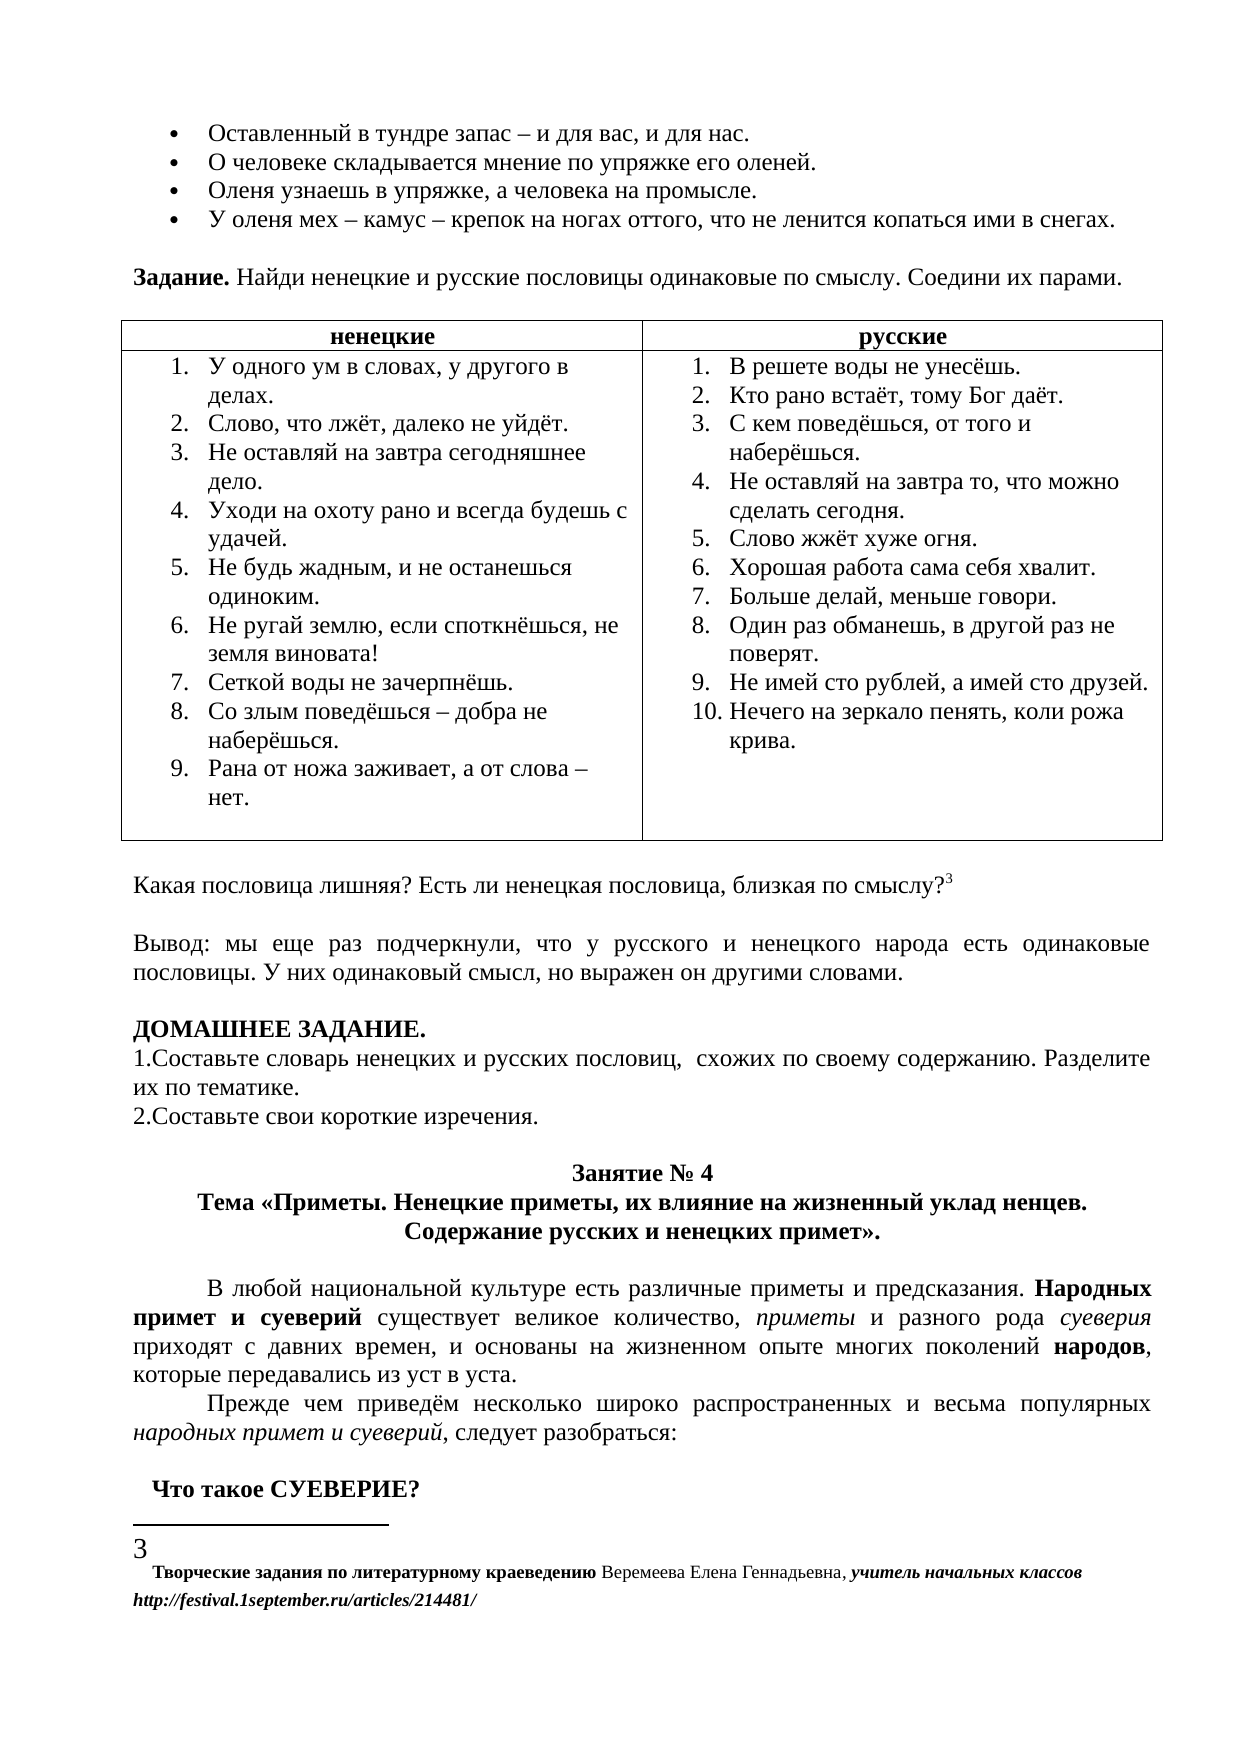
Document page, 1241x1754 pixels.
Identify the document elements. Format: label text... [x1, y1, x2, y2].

table_header ненецкие [122, 321, 642, 350]
text 1.Составьте словарь ненецких и русских пословиц, схожих по своему содержанию. Разделите их по тематике. [133, 1043, 1152, 1101]
table_header русские [643, 321, 1162, 350]
text Вывод: мы еще раз подчеркнули, что у русского и ненецкого народа есть одинаковые пословицы. У них одинаковый смысл, но выражен он другими словами. [133, 928, 1152, 986]
text Что такое СУЕВЕРИЕ? [133, 1446, 1152, 1503]
list О человеке складывается мнение по упряжке его оленей. [170, 147, 1152, 176]
text Тема «Приметы. Ненецкие приметы, их влияние на жизненный уклад ненцев. Содержание русских и ненецких примет». [133, 1187, 1152, 1244]
text Задание. Найди ненецкие и русские пословицы одинаковые по смыслу. Соедини их парами. [133, 262, 1152, 291]
table_cell У одного ум в словах, у другого в делах. Слово, что лжёт, далеко не уйдёт. Не оставляй на завтра сегодняшнее дело. Уходи на охоту рано и всегда будешь с удачей. Не будь жадным, и не останешься одиноким. Не ругай землю, если споткнёшься, не земля виновата! Сеткой воды не зачерпнёшь. Со злым поведёшься – добра не наберёшься. Рана от ножа заживает, а от слова – нет. [122, 351, 642, 840]
text Какая пословица лишняя? Есть ли ненецкая пословица, близкая по смыслу? [133, 870, 1152, 899]
table_cell В решете воды не унесёшь. Кто рано встаёт, тому Бог даёт. С кем поведёшься, от того и наберёшься. Не оставляй на завтра то, что можно сделать сегодня. Слово жжёт хуже огня. Хорошая работа сама себя хвалит. Больше делай, меньше говори. Один раз обманешь, в другой раз не поверят. Не имей сто рублей, а имей сто друзей. Нечего на зеркало пенять, коли рожа крива. [643, 351, 1162, 840]
text ДОМАШНЕЕ ЗАДАНИЕ. [133, 1014, 1152, 1043]
list Оленя узнаешь в упряжке, а человека на промысле. [170, 176, 1152, 204]
text Прежде чем приведём несколько широко распространенных и весьма популярных народных примет и суеверий, следует разобраться: [133, 1388, 1152, 1446]
text В любой национальной культуре есть различные приметы и предсказания. Народных примет и суеверий существует великое количество, приметы и разного рода суеверия приходят с давних времен, и основаны на жизненном опыте многих поколений народов, которые передавались из уст в уста. [133, 1273, 1152, 1388]
text 2.Составьте свои короткие изречения. [133, 1101, 1152, 1129]
list Оставленный в тундре запас – и для вас, и для нас. [170, 118, 1152, 147]
text Занятие № 4 [133, 1158, 1152, 1187]
list У оленя мех – камус – крепок на ногах оттого, что не ленится копаться ими в снегах. [170, 204, 1152, 233]
